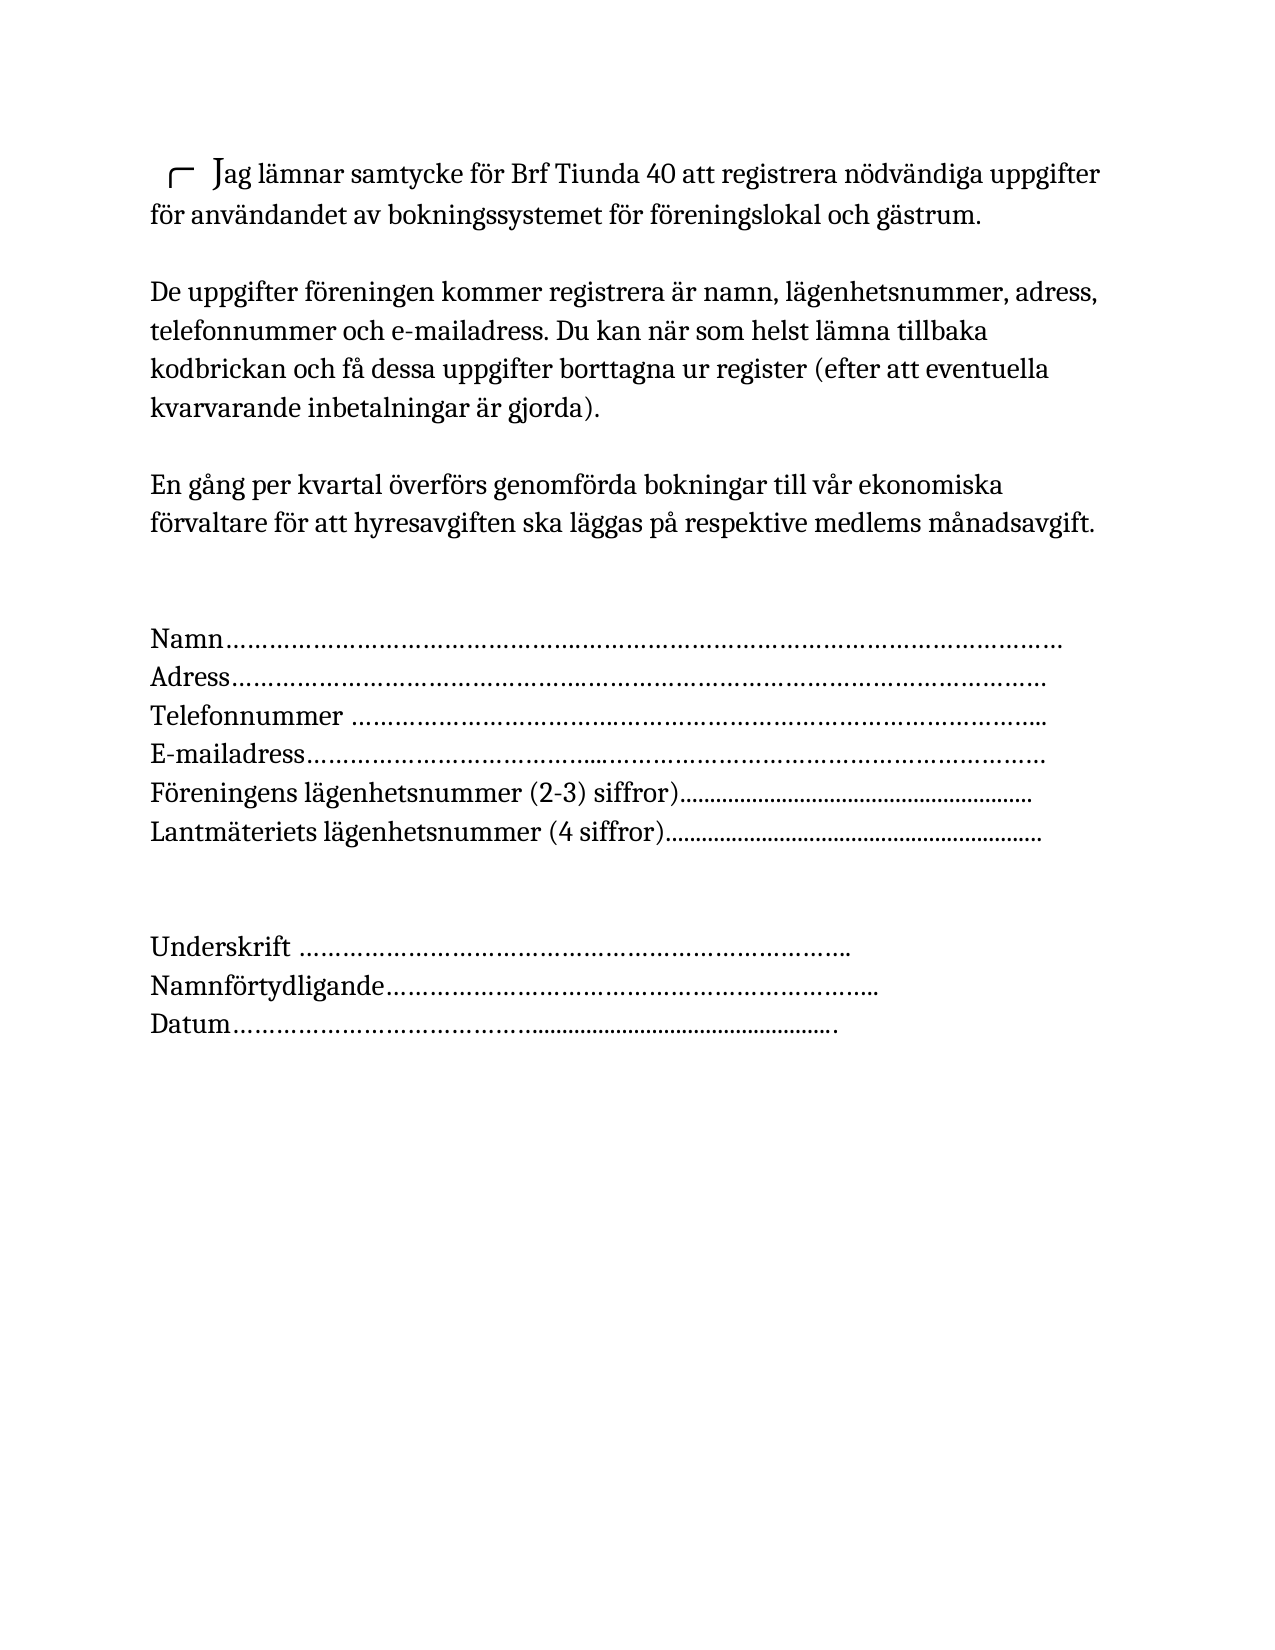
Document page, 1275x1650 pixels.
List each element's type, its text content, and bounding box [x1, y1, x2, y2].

text E-mailadress…………………………………...…………………………………………………… [150, 738, 1125, 771]
text Jag lämnar samtycke för Brf Tiunda 40 att registrera nödvändiga uppgifter för användandet av bokningssystemet för föreningslokal och gästrum. [150, 150, 1125, 232]
text Adress………………………………………….……………………………………………………… [150, 661, 1125, 694]
text Lantmäteriets lägenhetsnummer (4 siffror)............................................................... [150, 815, 1125, 848]
text Telefonnummer ……………………………….………………………………………………….. [150, 699, 1125, 733]
text Namn………………………………………….………………………………………………………… [150, 622, 1125, 656]
text Föreningens lägenhetsnummer (2-3) siffror)........................................................... [150, 776, 1125, 810]
text Underskrift …………………………………………………………………. Namnförtydligande………………………………………………………….. [150, 930, 1125, 1002]
text En gång per kvartal överförs genomförda bokningar till vår ekonomiska förvaltare för att hyresavgiften ska läggas på respektive medlems månadsavgift. [150, 468, 1125, 540]
text De uppgifter föreningen kommer registrera är namn, lägenhetsnummer, adress, telefonnummer och e-mailadress. Du kan när som helst lämna tillbaka kodbrickan och få dessa uppgifter borttagna ur register (efter att eventuella kvarvarande inbetalningar är gjorda). [150, 275, 1125, 424]
text Datum…………………………………….................................................. [150, 1007, 1125, 1041]
